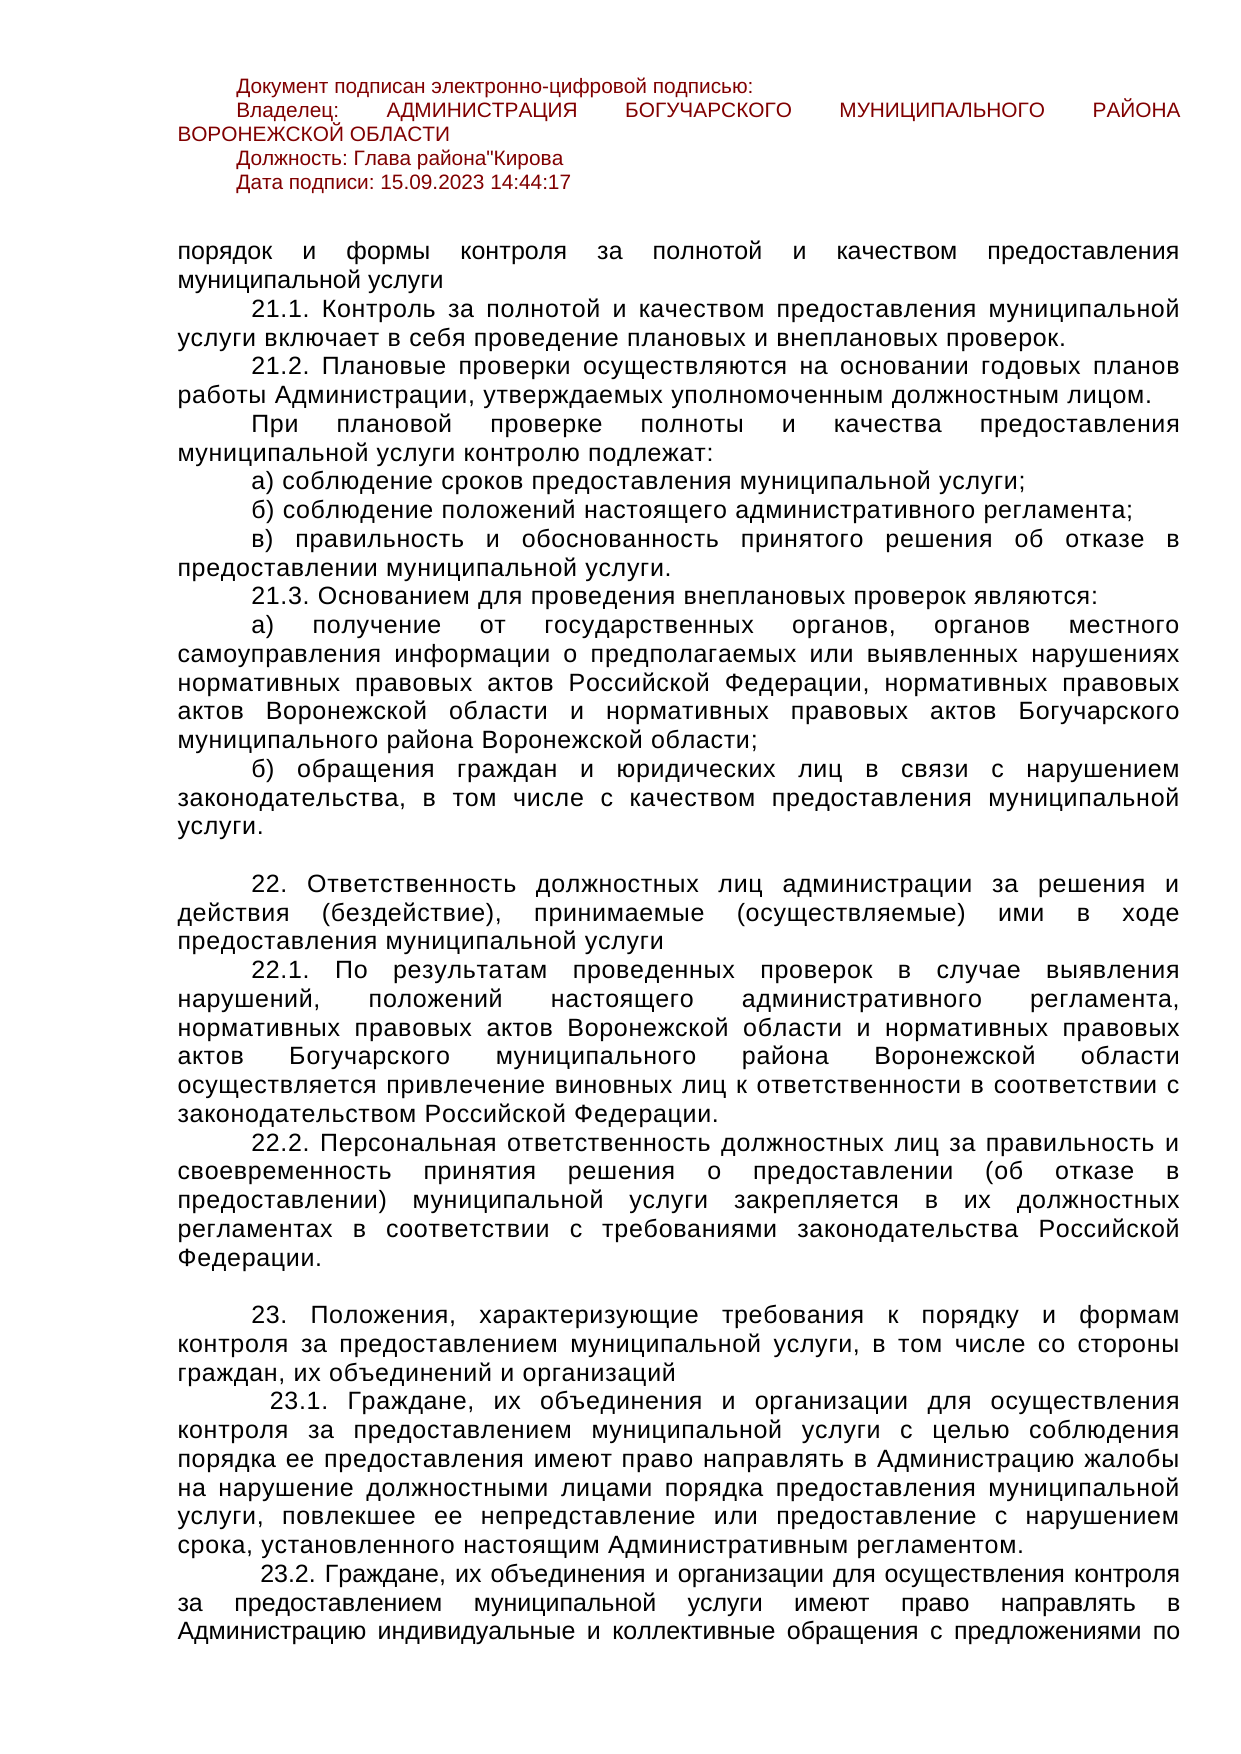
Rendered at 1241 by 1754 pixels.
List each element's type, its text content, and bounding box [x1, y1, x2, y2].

text 23.1. Граждане, их объединения и организации для осуществления контроля за предоставлением муниципальной услуги с целью соблюдения порядка ее предоставления имеют право направлять в Администрацию жалобы на нарушение должностными лицами порядка предоставления муниципальной услуги, повлекшее ее непредставление или предоставление с нарушением срока, установленного настоящим Административным регламентом. [177, 1386, 1181, 1559]
text 22.2. Персональная ответственность должностных лиц за правильность и своевременность принятия решения о предоставлении (об отказе в предоставлении) муниципальной услуги закрепляется в их должностных регламентах в соответствии с требованиями законодательства Российской Федерации. [177, 1127, 1181, 1271]
text в) правильность и обоснованность принятого решения об отказе в предоставлении муниципальной услуги. [177, 524, 1181, 581]
text 23. Положения, характеризующие требования к порядку и формам контроля за предоставлением муниципальной услуги, в том числе со стороны граждан, их объединений и организаций [177, 1300, 1181, 1386]
text 21.2. Плановые проверки осуществляются на основании годовых планов работы Администрации, утверждаемых уполномоченным должностным лицом. [177, 351, 1181, 409]
text При плановой проверке полноты и качества предоставления муниципальной услуги контролю подлежат: [177, 409, 1181, 466]
text 21.3. Основанием для проведения внеплановых проверок являются: [177, 581, 1181, 610]
text б) соблюдение положений настоящего административного регламента; [177, 495, 1181, 524]
text 22. Ответственность должностных лиц администрации за решения и действия (бездействие), принимаемые (осуществляемые) ими в ходе предоставления муниципальной услуги [177, 869, 1181, 955]
text б) обращения граждан и юридических лиц в связи с нарушением законодательства, в том числе с качеством предоставления муниципальной услуги. [177, 754, 1181, 840]
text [177, 1559, 1181, 1645]
text 22.1. По результатам проведенных проверок в случае выявления нарушений, положений настоящего административного регламента, нормативных правовых актов Воронежской области и нормативных правовых актов Богучарского муниципального района Воронежской области осуществляется привлечение виновных лиц к ответственности в соответствии с законодательством Российской Федерации. [177, 955, 1181, 1127]
text 21.1. Контроль за полнотой и качеством предоставления муниципальной услуги включает в себя проведение плановых и внеплановых проверок. [177, 294, 1181, 351]
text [177, 236, 1181, 294]
text а) получение от государственных органов, органов местного самоуправления информации о предполагаемых или выявленных нарушениях нормативных правовых актов Российской Федерации, нормативных правовых актов Воронежской области и нормативных правовых актов Богучарского муниципального района Воронежской области; [177, 610, 1181, 754]
text а) соблюдение сроков предоставления муниципальной услуги; [177, 466, 1181, 495]
